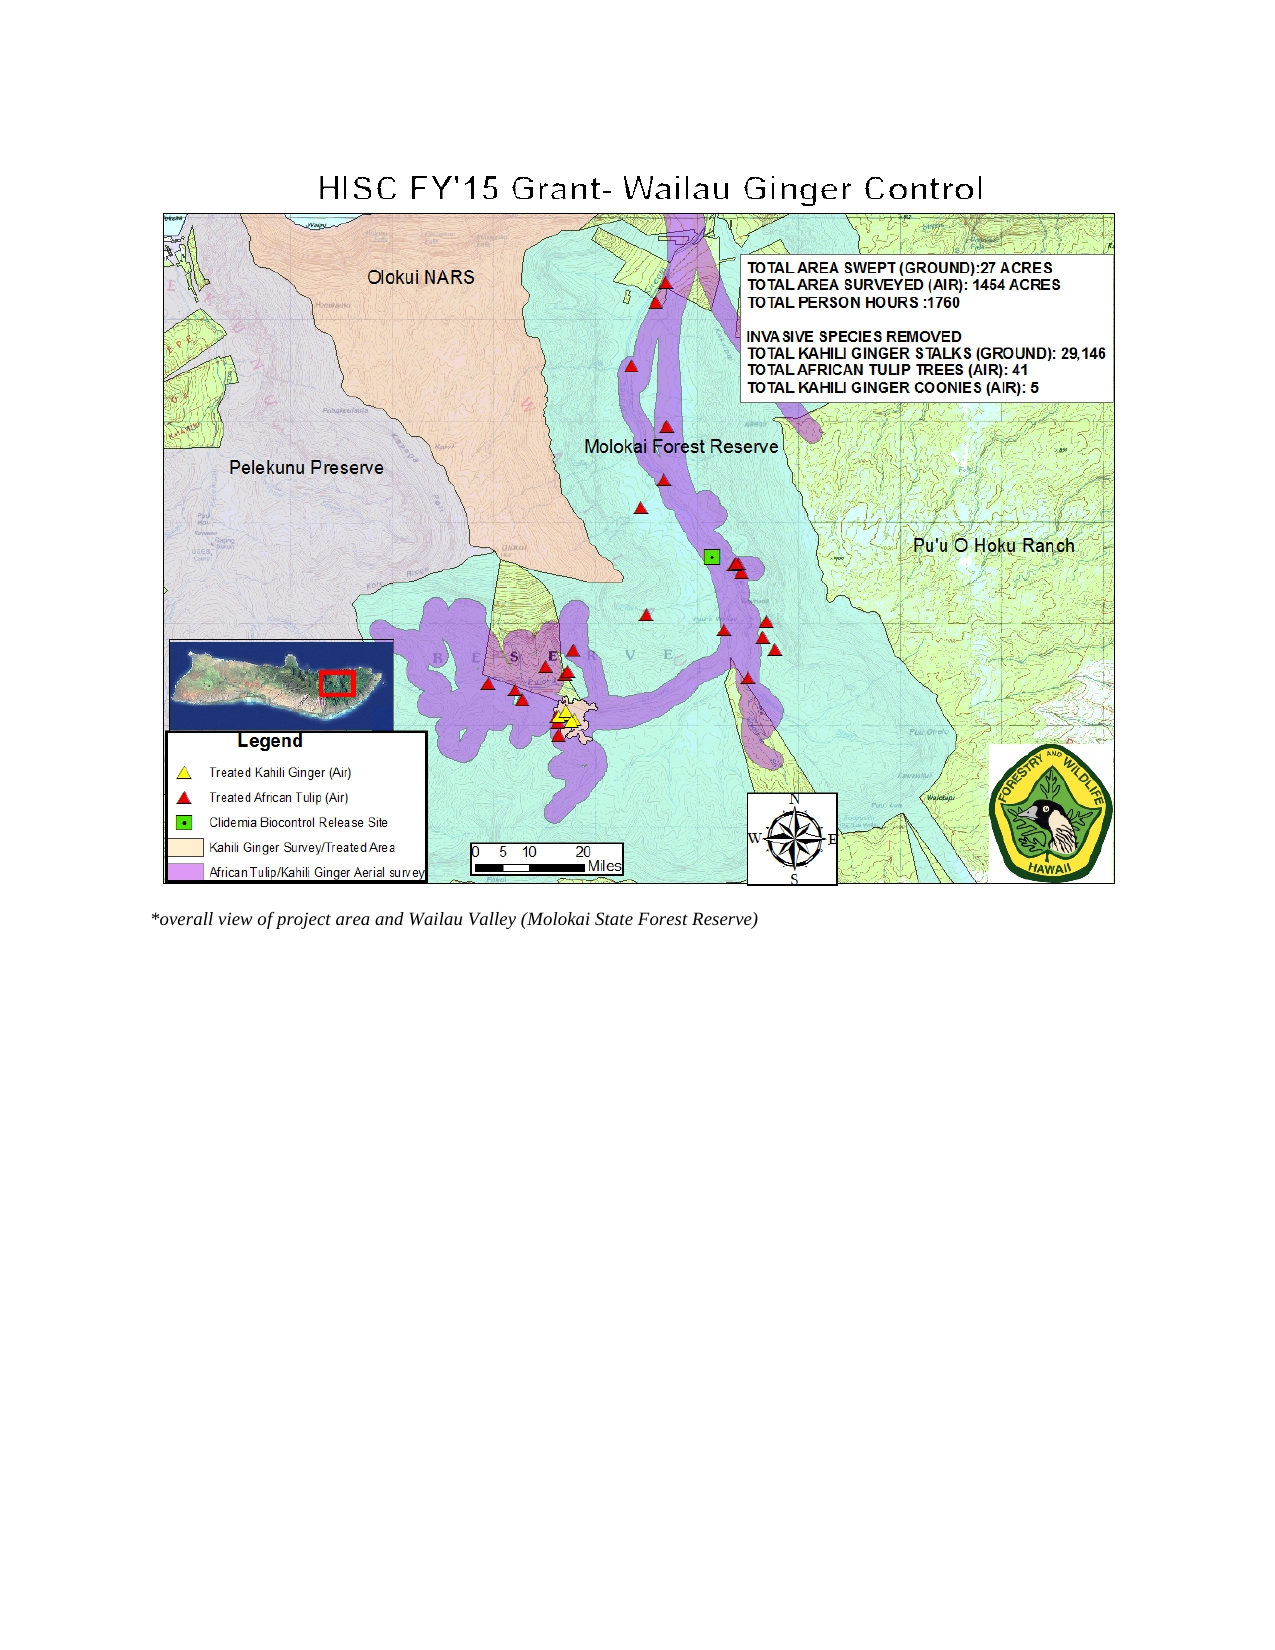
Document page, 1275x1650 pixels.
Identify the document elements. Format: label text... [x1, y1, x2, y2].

text *overall view of project area and Wailau Valley (Molokai State Forest Reserve) [150, 908, 1125, 929]
picture [150, 150, 1125, 904]
